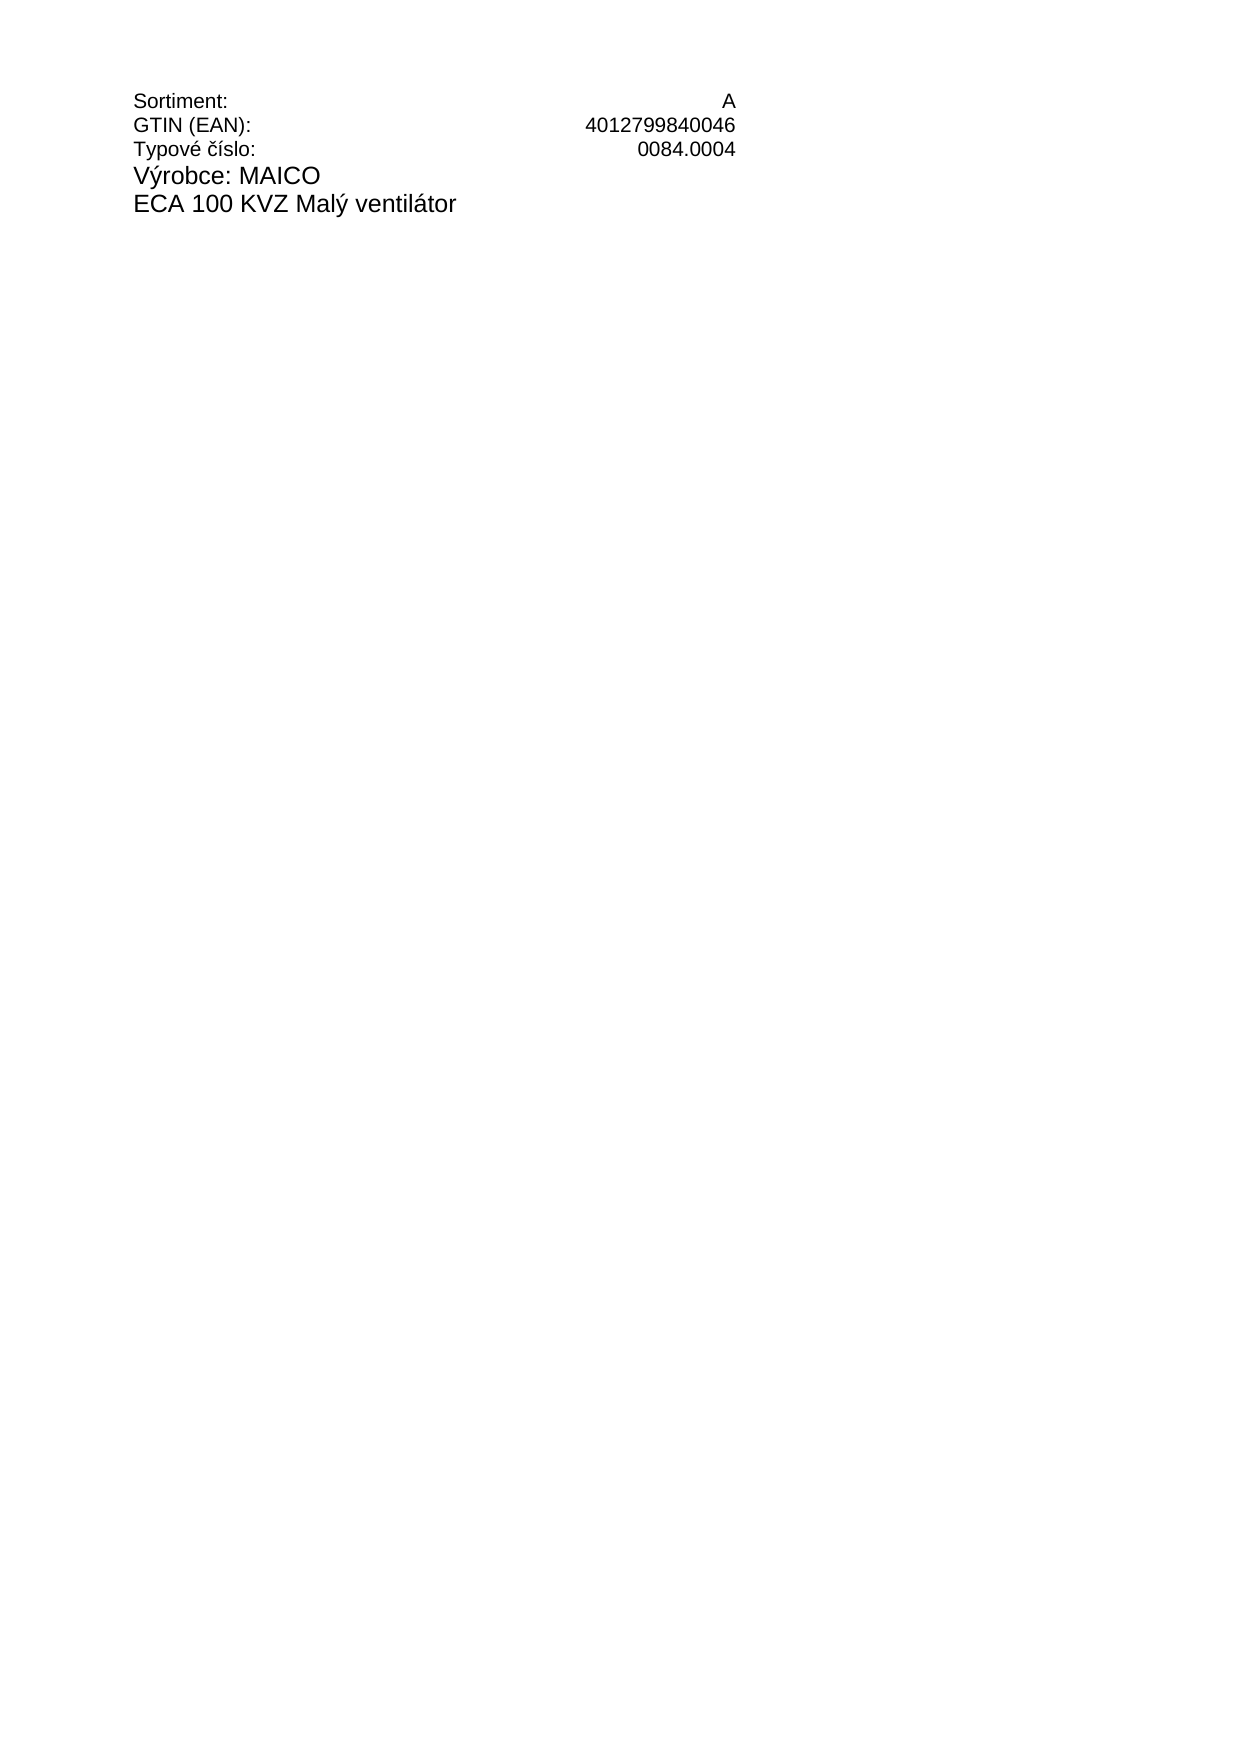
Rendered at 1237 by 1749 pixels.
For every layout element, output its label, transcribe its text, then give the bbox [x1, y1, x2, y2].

table_cell 0084.0004 [434, 137, 747, 161]
text Výrobce: MAICO [133, 161, 1148, 189]
table_cell 4012799840046 [434, 113, 747, 137]
table_cell Sortiment: [122, 89, 434, 113]
text ECA 100 KVZ Malý ventilátor [133, 189, 1148, 218]
table_cell A [434, 89, 747, 113]
table_cell GTIN (EAN): [122, 113, 434, 137]
table_cell Typové číslo: [122, 137, 434, 161]
